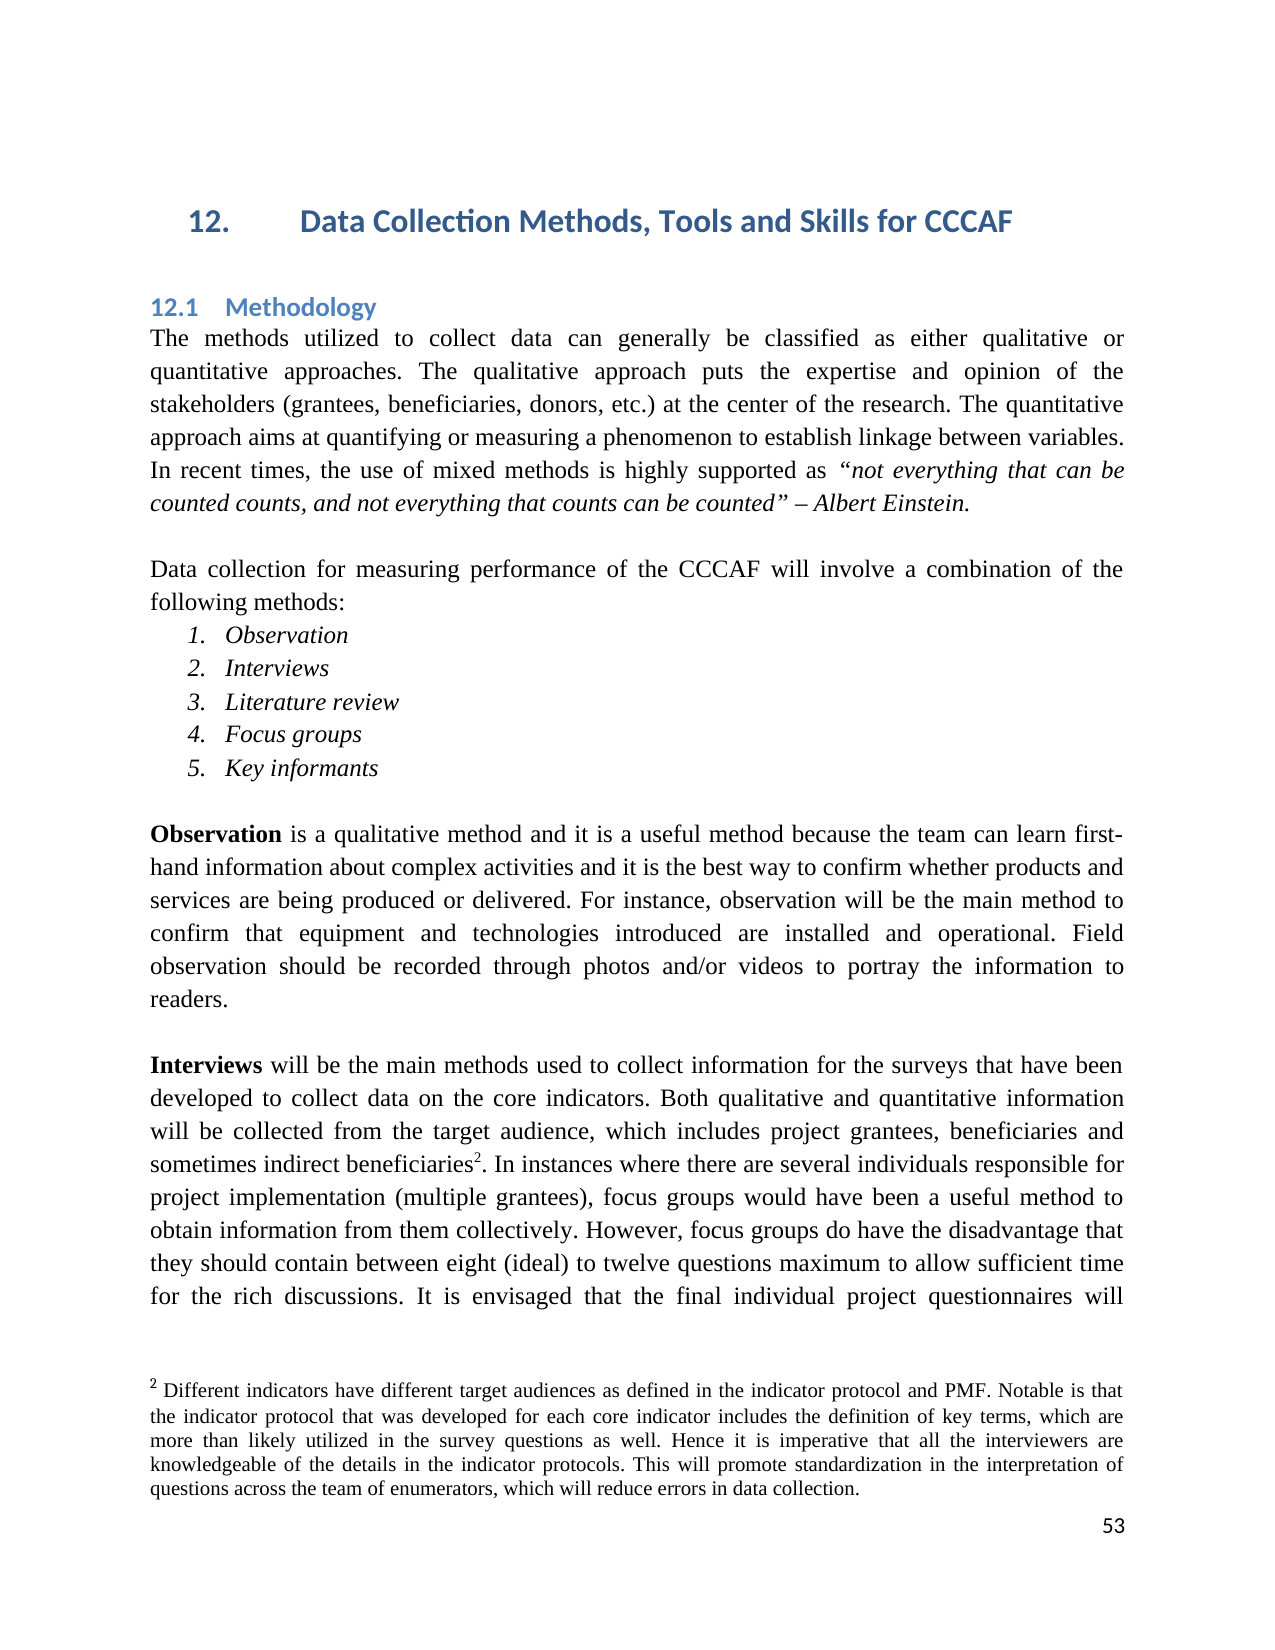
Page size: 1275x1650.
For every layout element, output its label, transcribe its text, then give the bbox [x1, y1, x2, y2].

list Literature review [187, 687, 1125, 715]
list Key informants [187, 753, 1125, 781]
text Observation is a qualitative method and it is a useful method because the team can learn first-hand information about complex activities and it is the best way to confirm whether products and services are being produced or delivered. For instance, observation will be the main method to confirm that equipment and technologies introduced are installed and operational. Field observation should be recorded through photos and/or videos to portray the information to readers. [150, 819, 1125, 1012]
list Focus groups [187, 719, 1125, 748]
subtitle 12.1 Methodology [150, 290, 1125, 323]
text Data collection for measuring performance of the CCCAF will involve a combination of the following methods: [150, 554, 1125, 616]
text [150, 1050, 1125, 1310]
subtitle 12. Data Collection Methods, Tools and Skills for CCCAF [187, 200, 1125, 241]
text The methods utilized to collect data can generally be classified as either qualitative or quantitative approaches. The qualitative approach puts the expertise and opinion of the stakeholders (grantees, beneficiaries, donors, etc.) at the center of the research. The quantitative approach aims at quantifying or measuring a phenomenon to establish linkage between variables. In recent times, the use of mixed methods is highly supported as “not everything that can be counted counts, and not everything that counts can be counted” – Albert Einstein. [150, 323, 1125, 517]
list Interviews [187, 653, 1125, 682]
list Observation [187, 621, 1125, 649]
